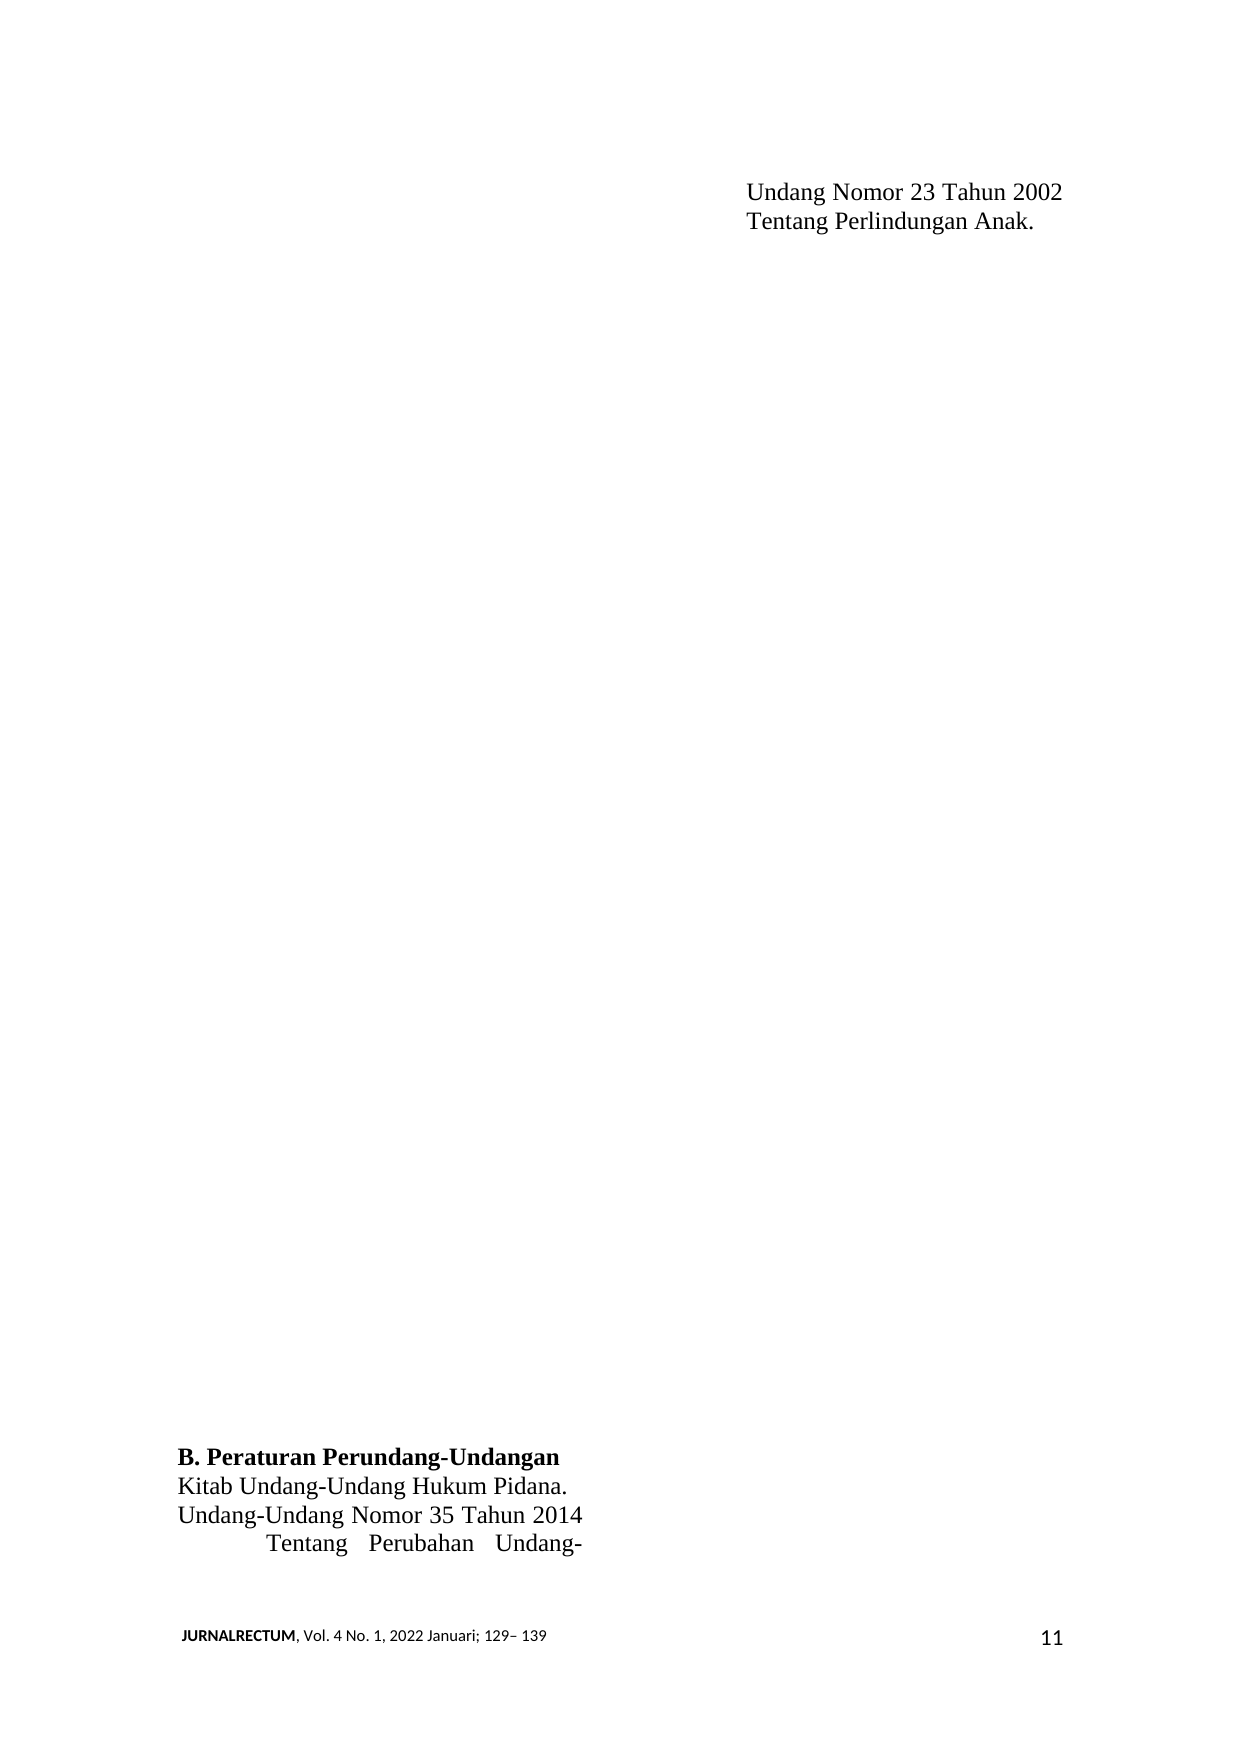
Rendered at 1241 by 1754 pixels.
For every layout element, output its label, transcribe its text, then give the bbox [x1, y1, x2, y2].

text B. Peraturan Perundang-Undangan [177, 1442, 583, 1471]
text Undang-Undang Nomor 35 Tahun 2014 Tentang Perubahan Undang-Undang Nomor 23 Tahun 2002 Tentang Perlindungan Anak. [177, 1500, 583, 1557]
text Undang-Undang Nomor 35 Tahun 2014 Tentang Perubahan Undang-Undang Nomor 23 Tahun 2002 Tentang Perlindungan Anak. [658, 177, 1063, 235]
text Kitab Undang-Undang Hukum Pidana. [177, 1471, 583, 1500]
